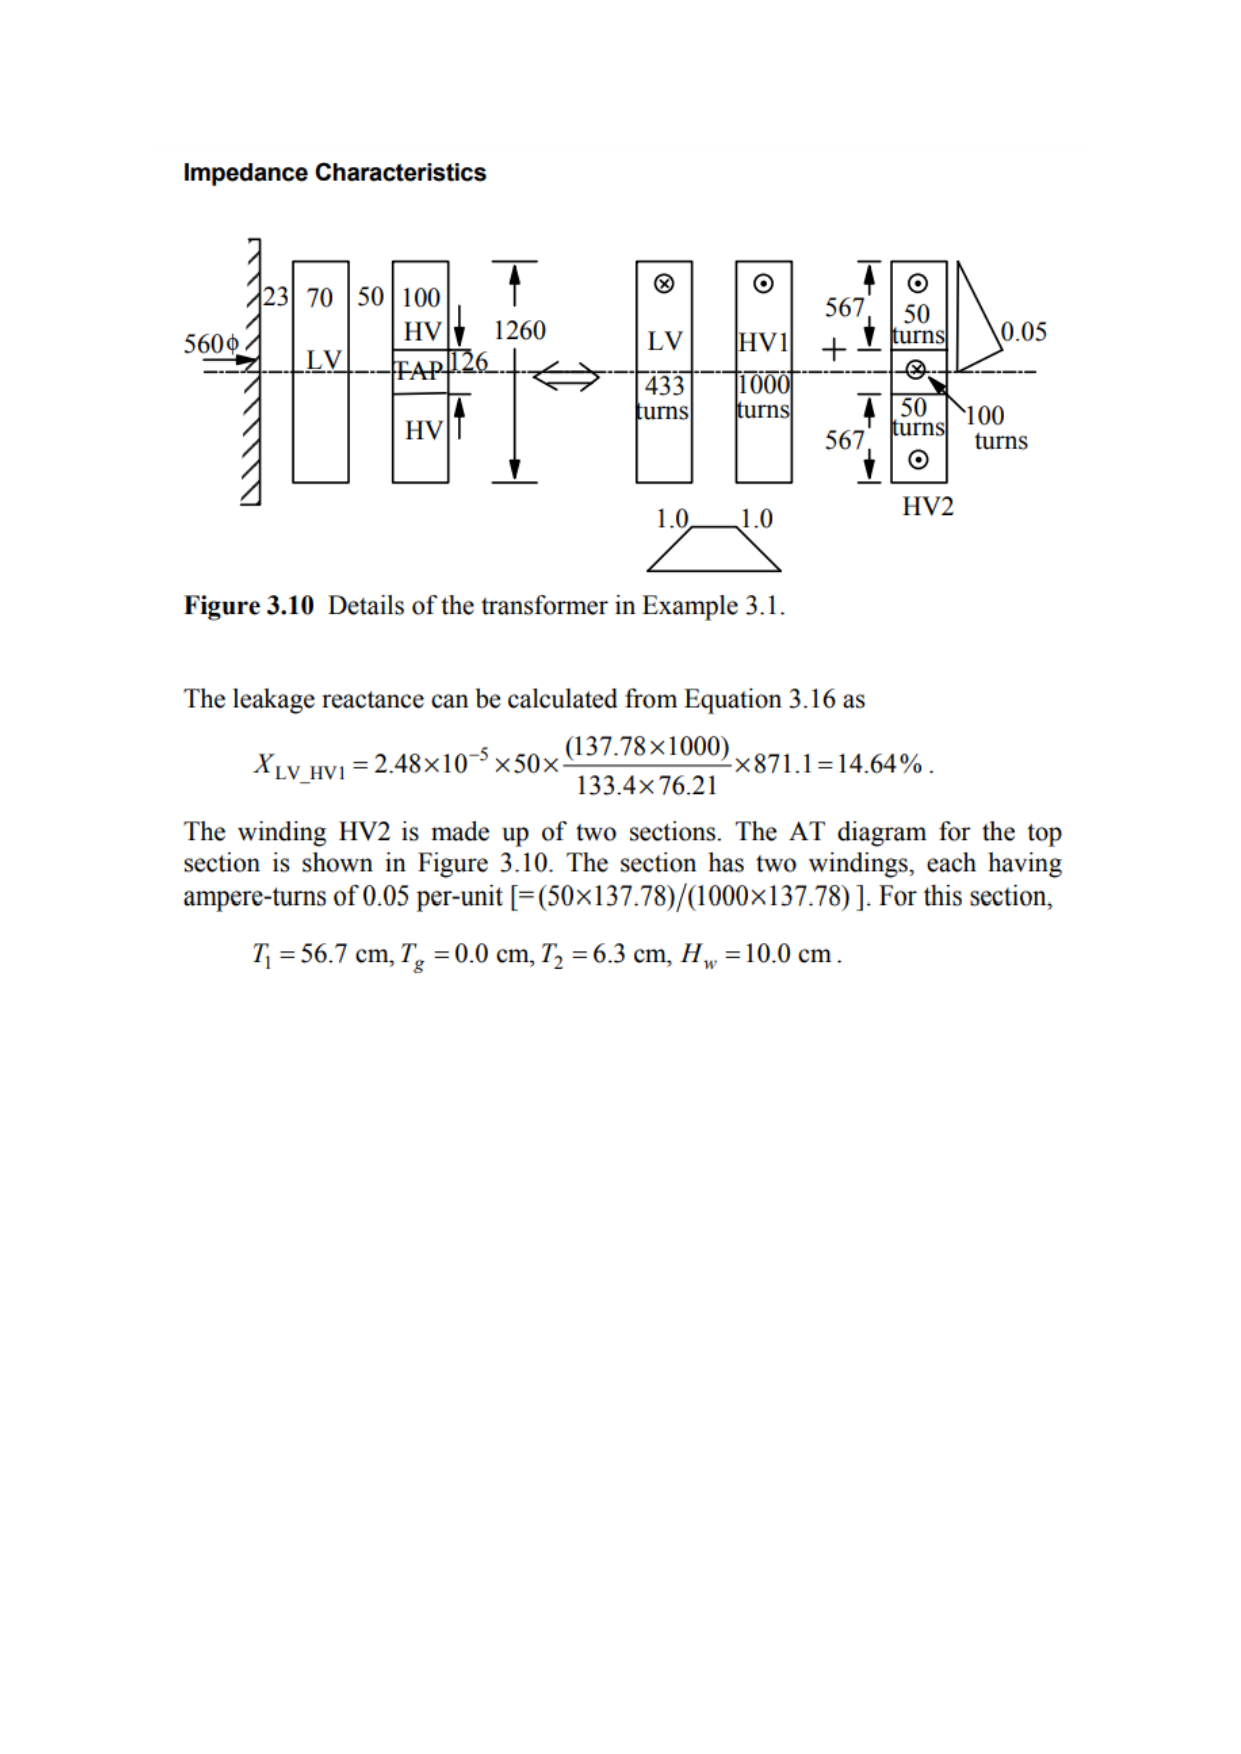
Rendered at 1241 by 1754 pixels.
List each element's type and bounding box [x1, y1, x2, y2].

picture [147, 147, 1092, 984]
